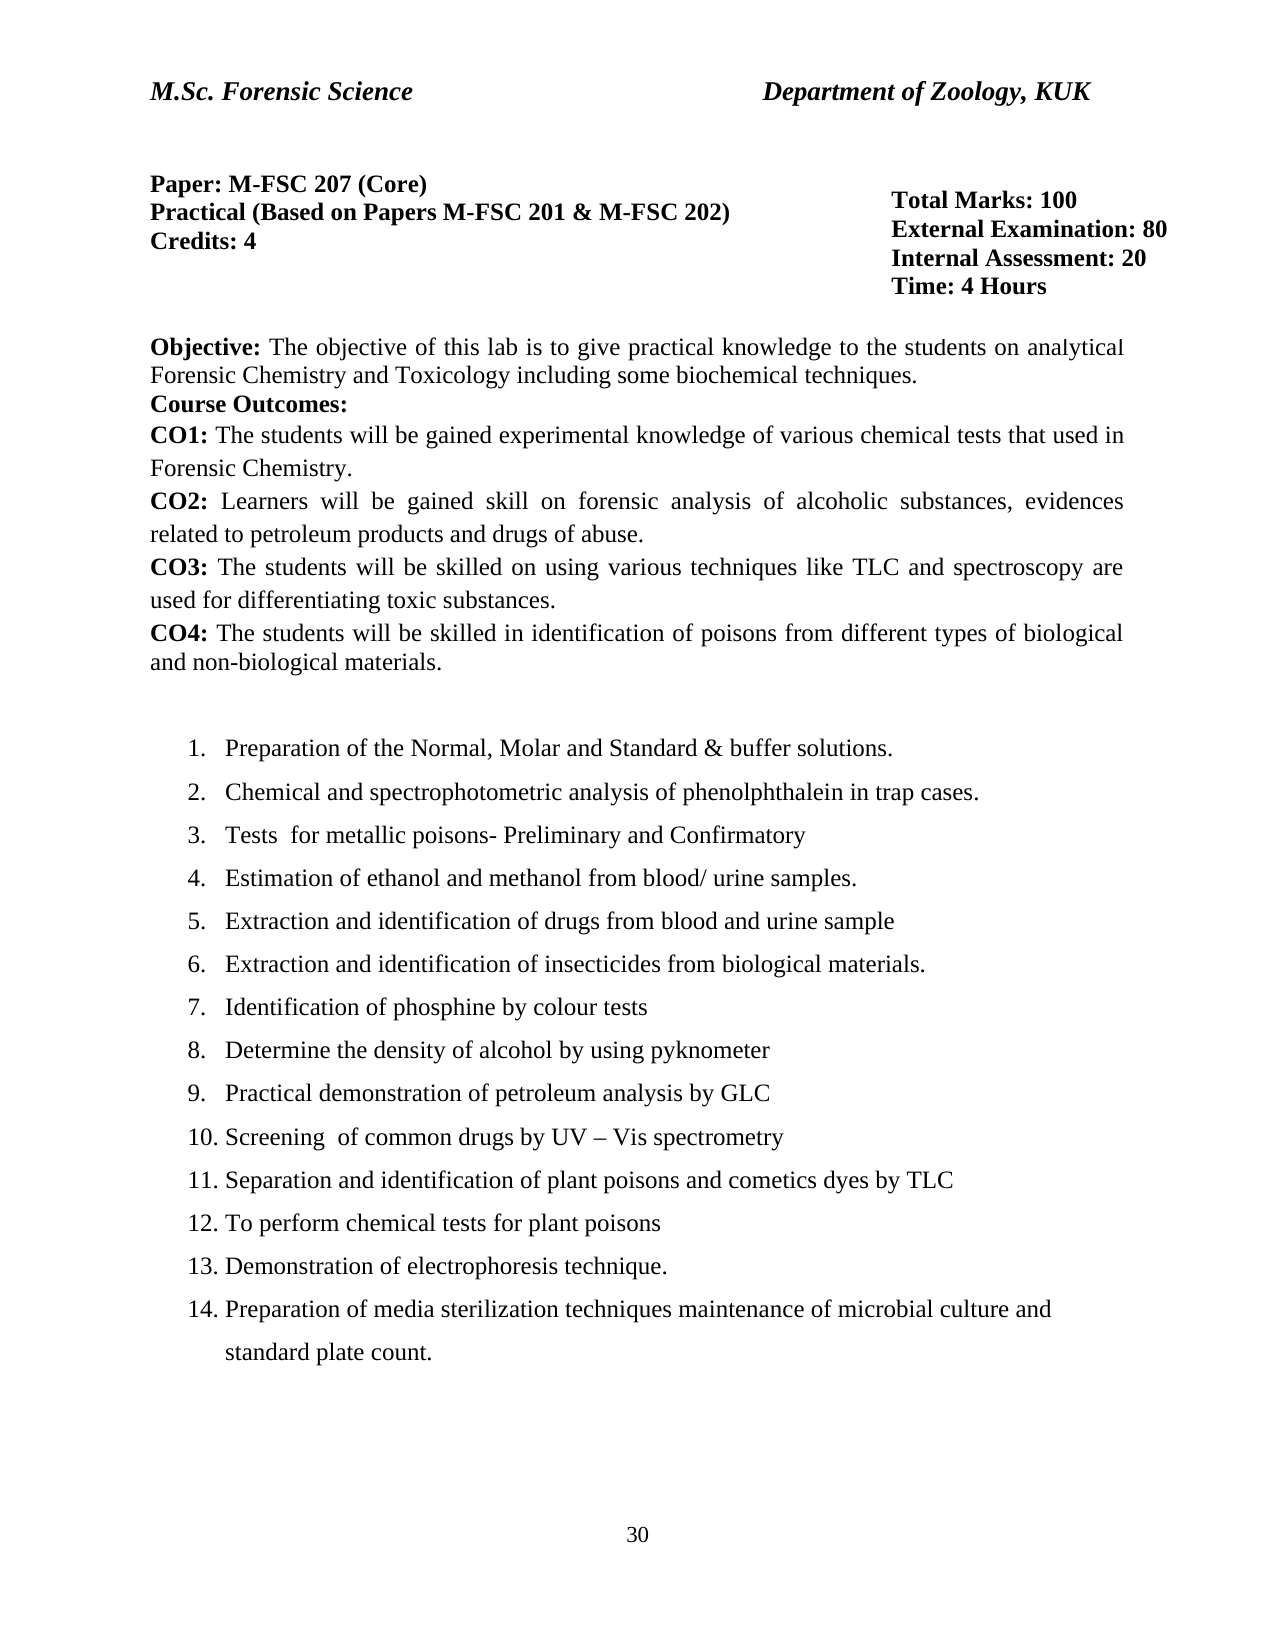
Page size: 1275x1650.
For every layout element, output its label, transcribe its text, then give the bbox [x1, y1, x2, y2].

text CO4: The students will be skilled in identification of poisons from different types of biological and non-biological materials. [150, 618, 1125, 676]
list Identification of phosphine by colour tests [187, 992, 1125, 1021]
list Estimation of ethanol and methanol from blood/ urine samples. [187, 863, 1125, 892]
text Practical (Based on Papers M-FSC 201 & M-FSC 202) [150, 197, 876, 226]
list Tests for metallic poisons- Preliminary and Confirmatory [187, 820, 1125, 848]
list Demonstration of electrophoresis technique. [187, 1251, 1125, 1280]
list Chemical and spectrophotometric analysis of phenolphthalein in trap cases. [187, 777, 1125, 805]
list Extraction and identification of insecticides from biological materials. [187, 949, 1125, 978]
list Preparation of media sterilization techniques maintenance of microbial culture and standard plate count. [187, 1294, 1125, 1366]
text CO2: Learners will be gained skill on forensic analysis of alcoholic substances, evidences related to petroleum products and drugs of abuse. [150, 486, 1125, 548]
list Determine the density of alcohol by using pyknometer [187, 1035, 1125, 1064]
list Extraction and identification of drugs from blood and urine sample [187, 906, 1125, 935]
list Separation and identification of plant poisons and cometics dyes by TLC [187, 1165, 1125, 1193]
text CO1: The students will be gained experimental knowledge of various chemical tests that used in Forensic Chemistry. [150, 420, 1125, 482]
list Screening of common drugs by UV – Vis spectrometry [187, 1122, 1125, 1150]
text Objective: The objective of this lab is to give practical knowledge to the students on analytical Forensic Chemistry and Toxicology including some biochemical techniques. [150, 332, 1125, 389]
text CO3: The students will be skilled on using various techniques like TLC and spectroscopy are used for differentiating toxic substances. [150, 552, 1125, 614]
text Paper: M-FSC 207 (Core) [150, 169, 1125, 197]
list To perform chemical tests for plant poisons [187, 1208, 1125, 1237]
text Credits: 4 [150, 226, 876, 255]
list Preparation of the Normal, Molar and Standard & buffer solutions. [187, 733, 1125, 762]
list Practical demonstration of petroleum analysis by GLC [187, 1078, 1125, 1107]
text Course Outcomes: [150, 389, 1125, 418]
